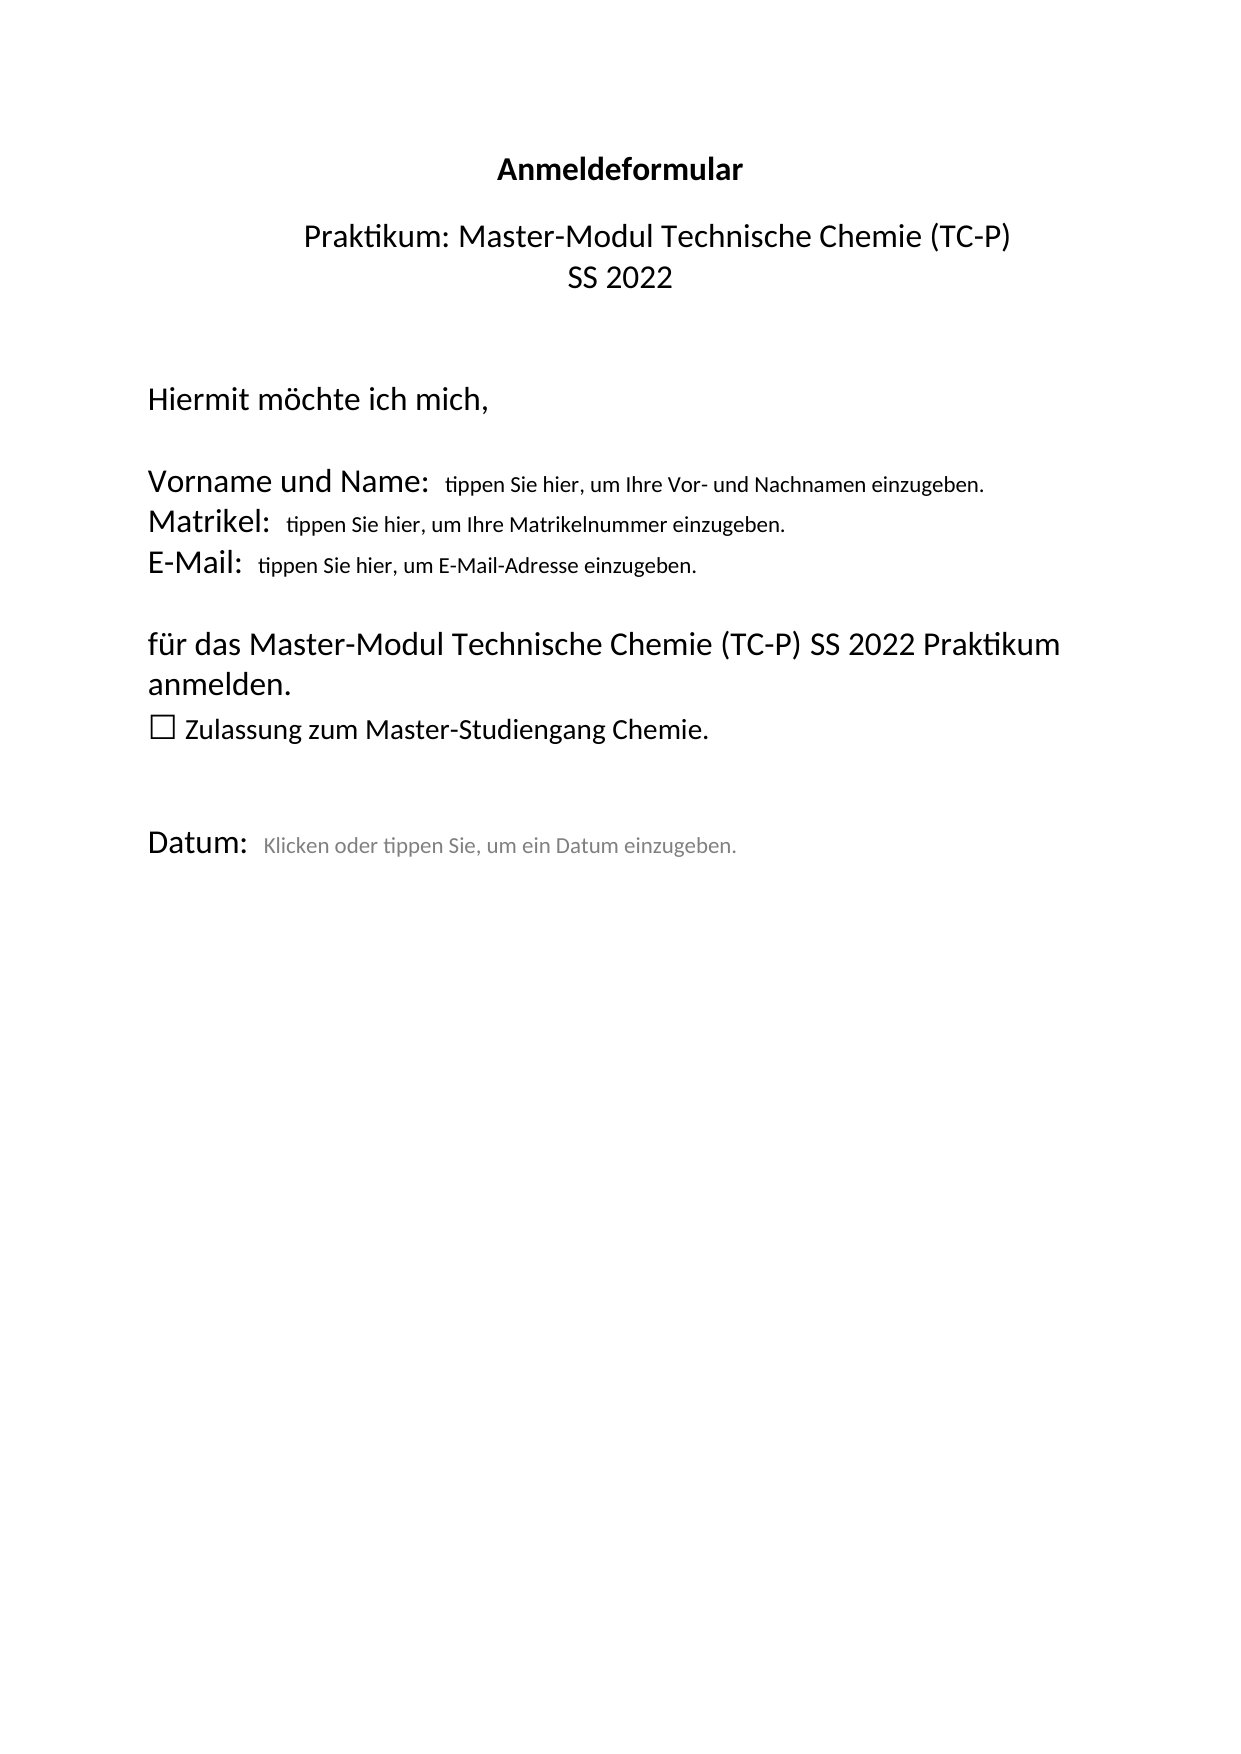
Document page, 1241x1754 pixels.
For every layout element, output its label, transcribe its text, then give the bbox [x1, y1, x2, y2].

text Vorname und Name: [148, 459, 1093, 500]
text für das Master-Modul Technische Chemie (TC-P) SS 2022 Praktikum anmelden. [148, 622, 1093, 704]
text Matrikel: [148, 500, 1093, 541]
list Praktikum: Master-Modul Technische Chemie (TC-P) [223, 215, 1093, 256]
text Datum: [148, 821, 1093, 861]
text SS 2022 [148, 256, 1093, 297]
text Hiermit möchte ich mich, [148, 378, 1093, 419]
text Anmeldeformular [148, 148, 1093, 188]
text E-Mail: [148, 541, 1093, 582]
text Zulassung zum Master-Studiengang Chemie. [148, 704, 1093, 749]
